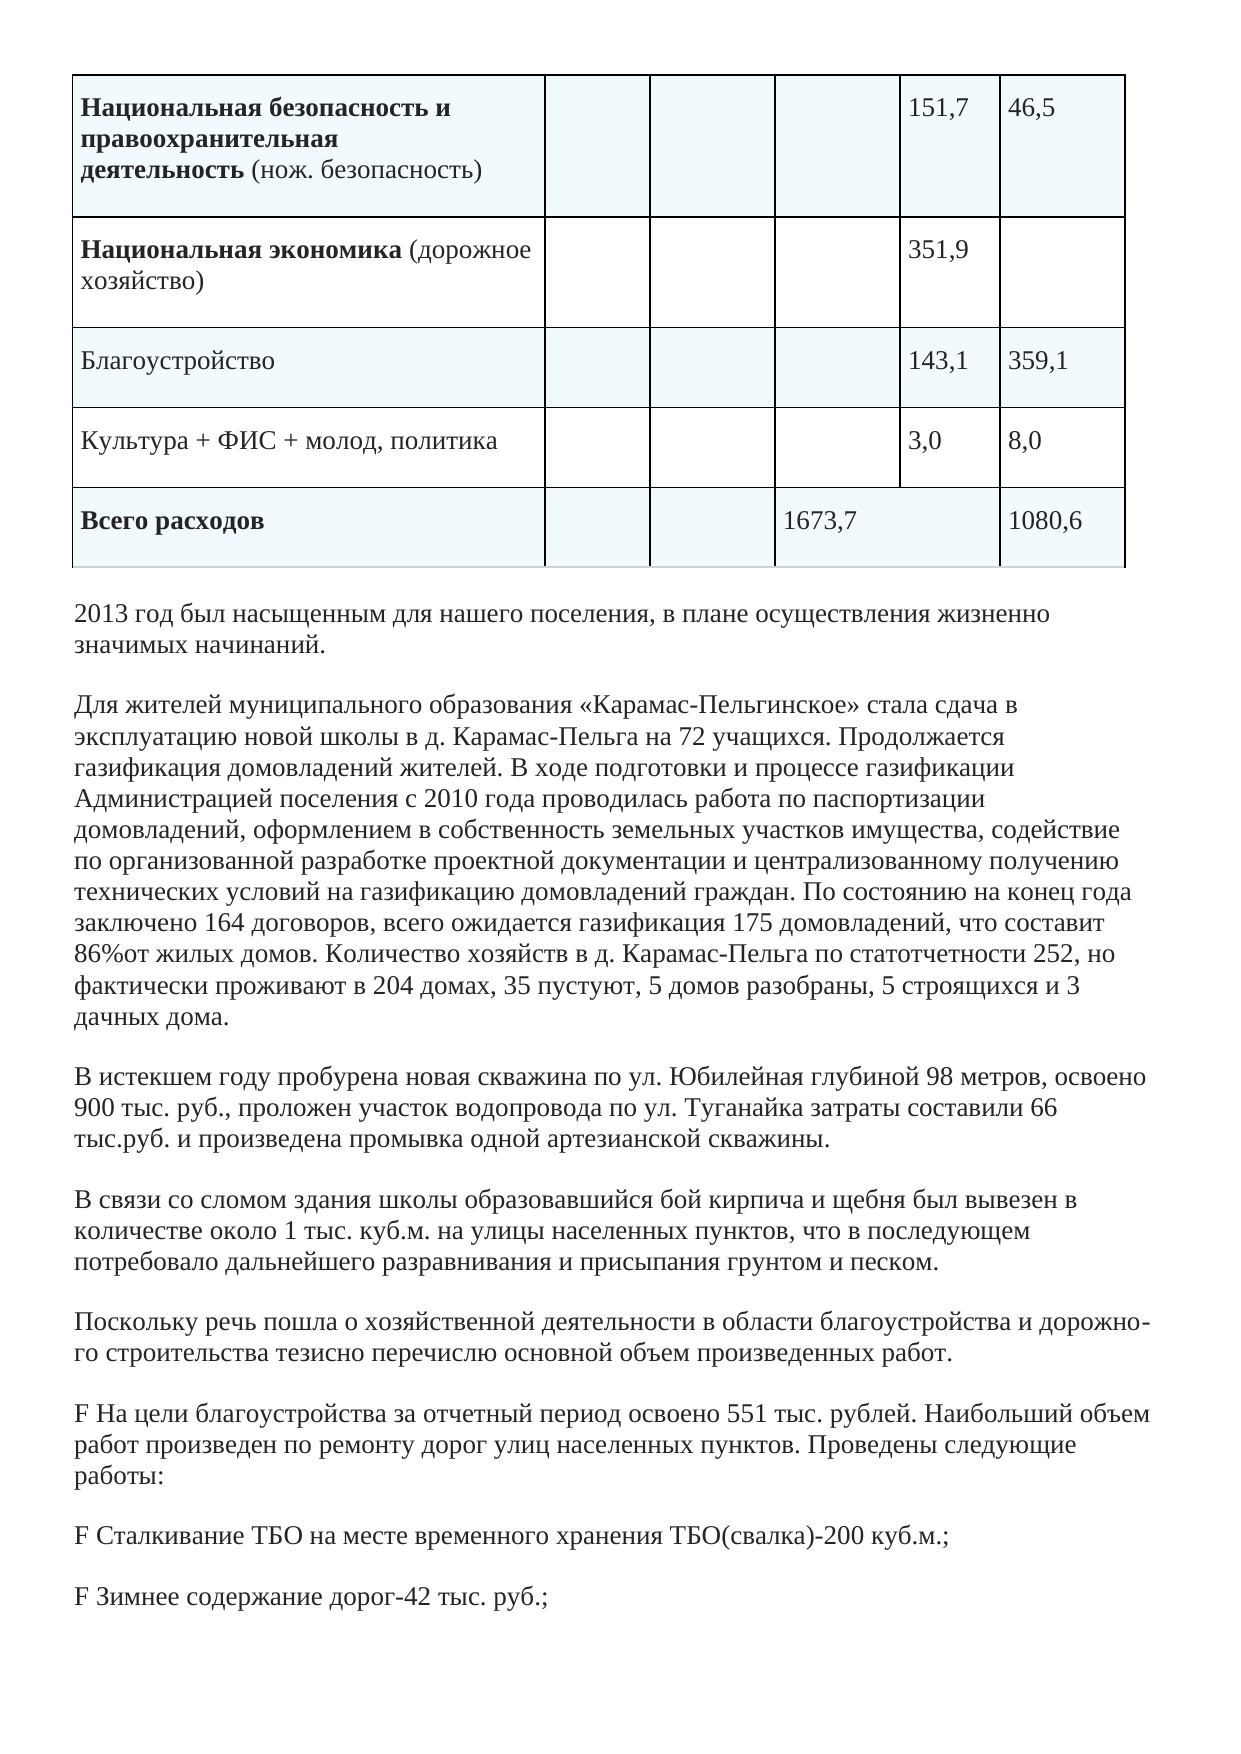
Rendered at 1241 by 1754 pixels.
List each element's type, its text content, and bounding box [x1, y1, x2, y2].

table_cell 1080,6 [1001, 488, 1124, 566]
table_cell 359,1 [1001, 328, 1124, 407]
text F Сталкивание ТБО на месте временного хранения ТБО(свалка)-200 куб.м.; [74, 1519, 1152, 1551]
text Для жителей муниципального образования «Карамас-Пельгинское» стала сдача в эксплуатацию новой школы в д. Карамас-Пельга на 72 учащихся. Продолжается газификация домовладений жителей. В ходе подготовки и процессе газификации Администрацией поселения с 2010 года проводилась работа по паспортизации домовладений, оформлением в собственность земельных участков имущества, содействие по организованной разработке проектной документации и централизованному получению технических условий на газификацию домовладений граждан. По состоянию на конец года заключено 164 договоров, всего ожидается газификация 175 домовладений, что составит 86%от жилых домов. Количество хозяйств в д. Карамас-Пельга по статотчетности 252, но фактически проживают в 204 домах, 35 пустуют, 5 домов разобраны, 5 строящихся и 3 дачных дома. [74, 688, 1152, 1031]
table_cell Всего расходов [73, 488, 544, 566]
table_cell [651, 76, 774, 216]
table_cell [651, 488, 774, 566]
table_cell [651, 328, 774, 407]
table_cell Национальная безопасность и правоохранительная деятельность (нож. безопасность) [73, 76, 544, 216]
text В истекшем году пробурена новая скважина по ул. Юбилейная глубиной 98 метров, освоено 900 тыс. руб., проложен участок водопровода по ул. Туганайка затраты составили 66 тыс.руб. и произведена промывка одной артезианской скважины. [74, 1060, 1152, 1154]
table_cell 8,0 [1001, 408, 1124, 486]
table_cell [546, 488, 649, 566]
table_cell Национальная экономика (дорожное хозяйство) [73, 218, 544, 327]
table_cell 351,9 [901, 218, 999, 327]
text F На цели благоустройства за отчетный период освоено 551 тыс. рублей. Наибольший объем работ произведен по ремонту дорог улиц населенных пунктов. Проведены следующие работы: [74, 1397, 1152, 1490]
table_cell 143,1 [901, 328, 999, 407]
table_cell [546, 408, 649, 486]
table_cell [546, 328, 649, 407]
table_cell [546, 218, 649, 327]
table_cell Благоустройство [73, 328, 544, 407]
table_cell Культура + ФИС + молод, политика [73, 408, 544, 486]
text 2013 год был насыщенным для нашего поселения, в плане осуществления жизненно значимых начинаний. [74, 597, 1152, 659]
text В связи со сломом здания школы образовавшийся бой кирпича и щебня был вывезен в количестве около 1 тыс. куб.м. на улицы населенных пунктов, что в последующем потребовало дальнейшего разравнивания и присыпания грунтом и песком. [74, 1183, 1152, 1276]
table_cell [776, 328, 899, 407]
table_cell 1673,7 [776, 488, 999, 566]
table_cell 3,0 [901, 408, 999, 486]
text F Зимнее содержание дорог-42 тыс. руб.; [74, 1580, 1152, 1611]
table_cell [651, 408, 774, 486]
table_cell 46,5 [1001, 76, 1124, 216]
table_cell [776, 76, 899, 216]
table_cell [1001, 218, 1124, 327]
text Поскольку речь пошла о хозяйственной деятельности в области благоустройства и дорожного строительства тезисно перечислю основной объем произведенных работ. [74, 1305, 1152, 1368]
table_cell [776, 218, 899, 327]
table_cell 151,7 [901, 76, 999, 216]
table_cell [651, 218, 774, 327]
table_cell [546, 76, 649, 216]
table_cell [776, 408, 899, 486]
